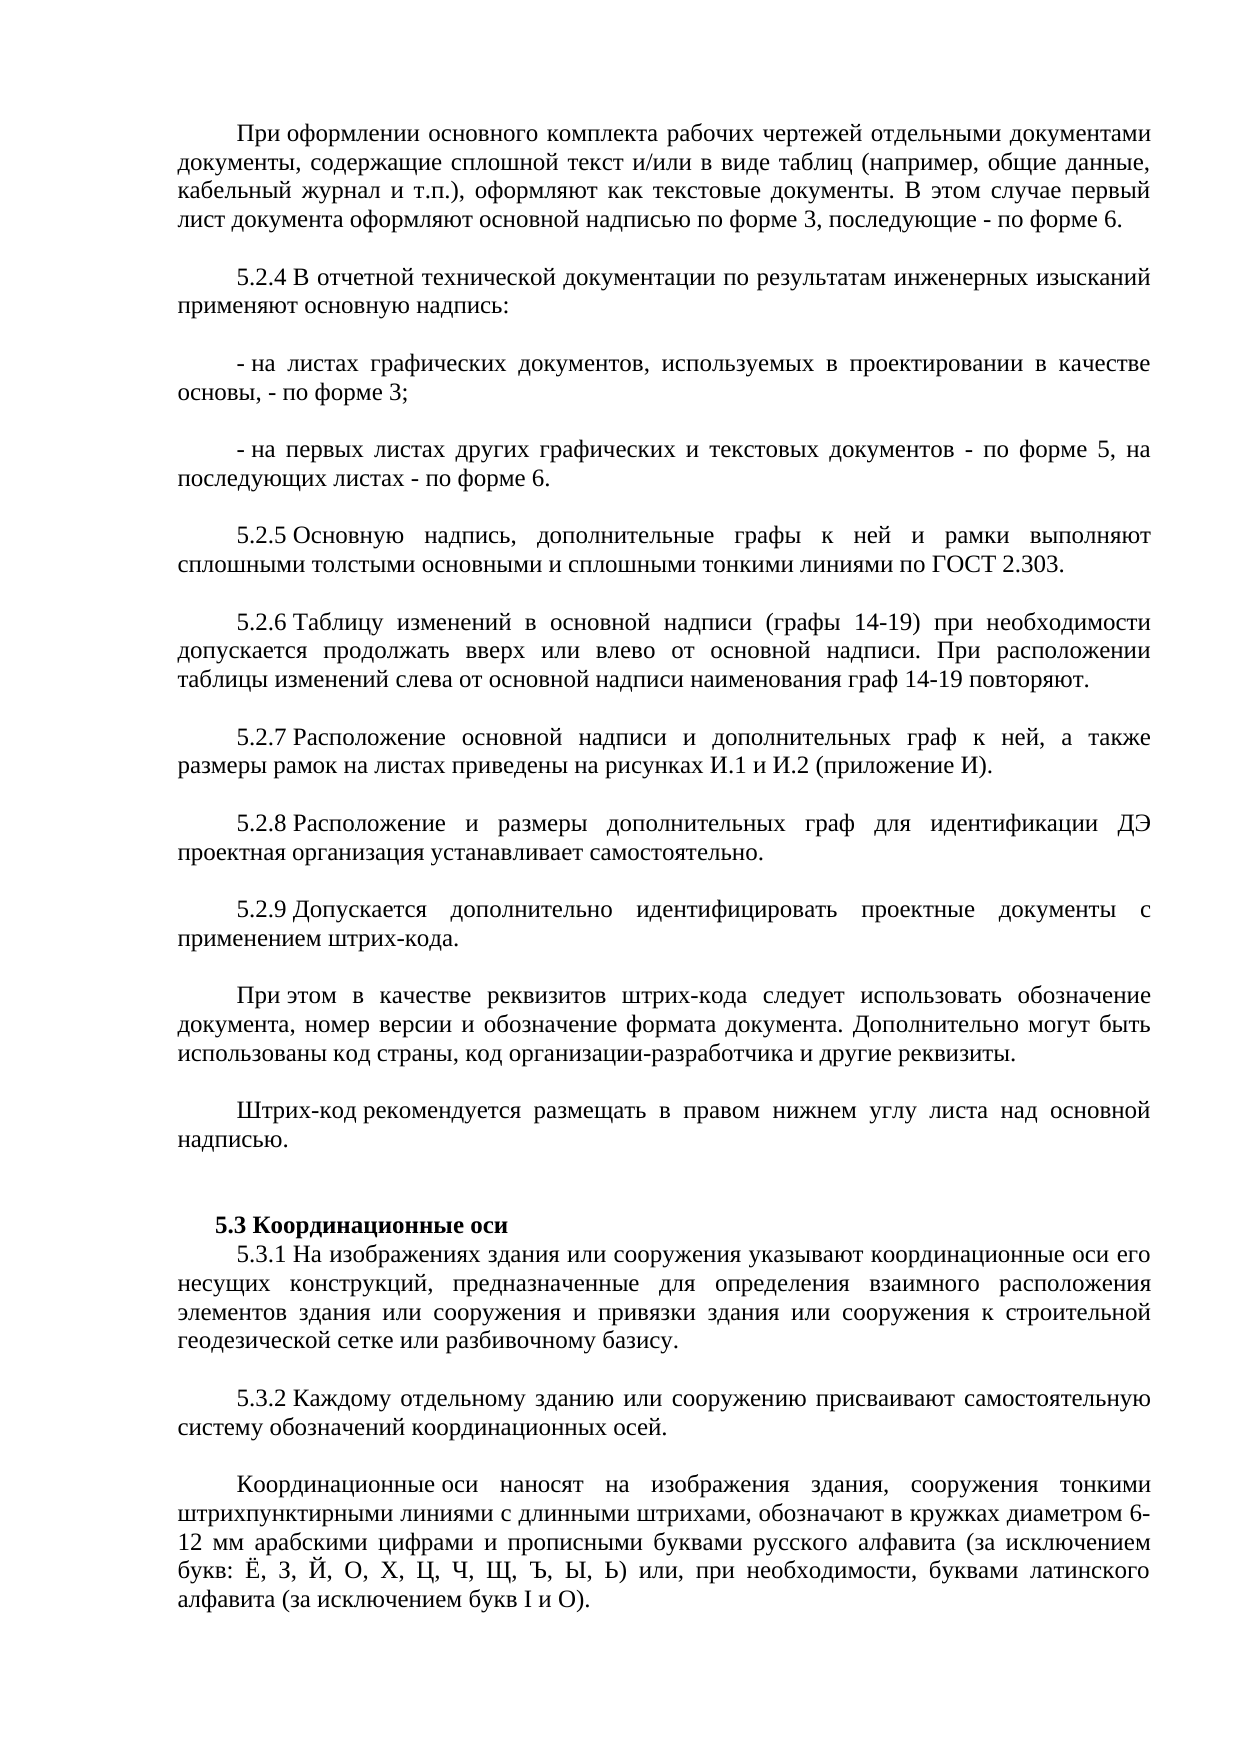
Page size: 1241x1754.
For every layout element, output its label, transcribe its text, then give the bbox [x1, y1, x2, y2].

text При этом в качестве реквизитов штрих-кода следует использовать обозначение документа, номер версии и обозначение формата документа. Дополнительно могут быть использованы код страны, код организации-разработчика и другие реквизиты. [177, 981, 1152, 1067]
text Координационные оси наносят на изображения здания, сооружения тонкими штрихпунктирными линиями с длинными штрихами, обозначают в кружках диаметром 6-12 мм арабскими цифрами и прописными буквами русского алфавита (за исключением букв: Ё, З, Й, О, X, Ц, Ч, Щ, Ъ, Ы, Ь) или, при необходимости, буквами латинского алфавита (за исключением букв I и О). [177, 1469, 1152, 1613]
text 5.2.8 Расположение и размеры дополнительных граф для идентификации ДЭ проектная организация устанавливает самостоятельно. [177, 808, 1152, 866]
text 5.3 Координационные оси [177, 1211, 1152, 1239]
text - на листах графических документов, используемых в проектировании в качестве основы, - по форме 3; [177, 348, 1152, 406]
text Штрих-код рекомендуется размещать в правом нижнем углу листа над основной надписью. [177, 1096, 1152, 1153]
text 5.3.2 Каждому отдельному зданию или сооружению присваивают самостоятельную систему обозначений координационных осей. [177, 1383, 1152, 1441]
text 5.2.9 Допускается дополнительно идентифицировать проектные документы с применением штрих-кода. [177, 894, 1152, 952]
text При оформлении основного комплекта рабочих чертежей отдельными документами документы, содержащие сплошной текст и/или в виде таблиц (например, общие данные, кабельный журнал и т.п.), оформляют как текстовые документы. В этом случае первый лист документа оформляют основной надписью по форме 3, последующие - по форме 6. [177, 118, 1152, 233]
text 5.3.1 На изображениях здания или сооружения указывают координационные оси его несущих конструкций, предназначенные для определения взаимного расположения элементов здания или сооружения и привязки здания или сооружения к строительной геодезической сетке или разбивочному базису. [177, 1239, 1152, 1354]
text 5.2.7 Расположение основной надписи и дополнительных граф к ней, а также размеры рамок на листах приведены на рисунках И.1 и И.2 (приложение И). [177, 722, 1152, 779]
text 5.2.5 Основную надпись, дополнительные графы к ней и рамки выполняют сплошными толстыми основными и сплошными тонкими линиями по ГОСТ 2.303. [177, 521, 1152, 578]
text 5.2.4 В отчетной технической документации по результатам инженерных изысканий применяют основную надпись: [177, 262, 1152, 319]
text 5.2.6 Таблицу изменений в основной надписи (графы 14-19) при необходимости допускается продолжать вверх или влево от основной надписи. При расположении таблицы изменений слева от основной надписи наименования граф 14-19 повторяют. [177, 607, 1152, 693]
text - на первых листах других графических и текстовых документов - по форме 5, на последующих листах - по форме 6. [177, 434, 1152, 492]
